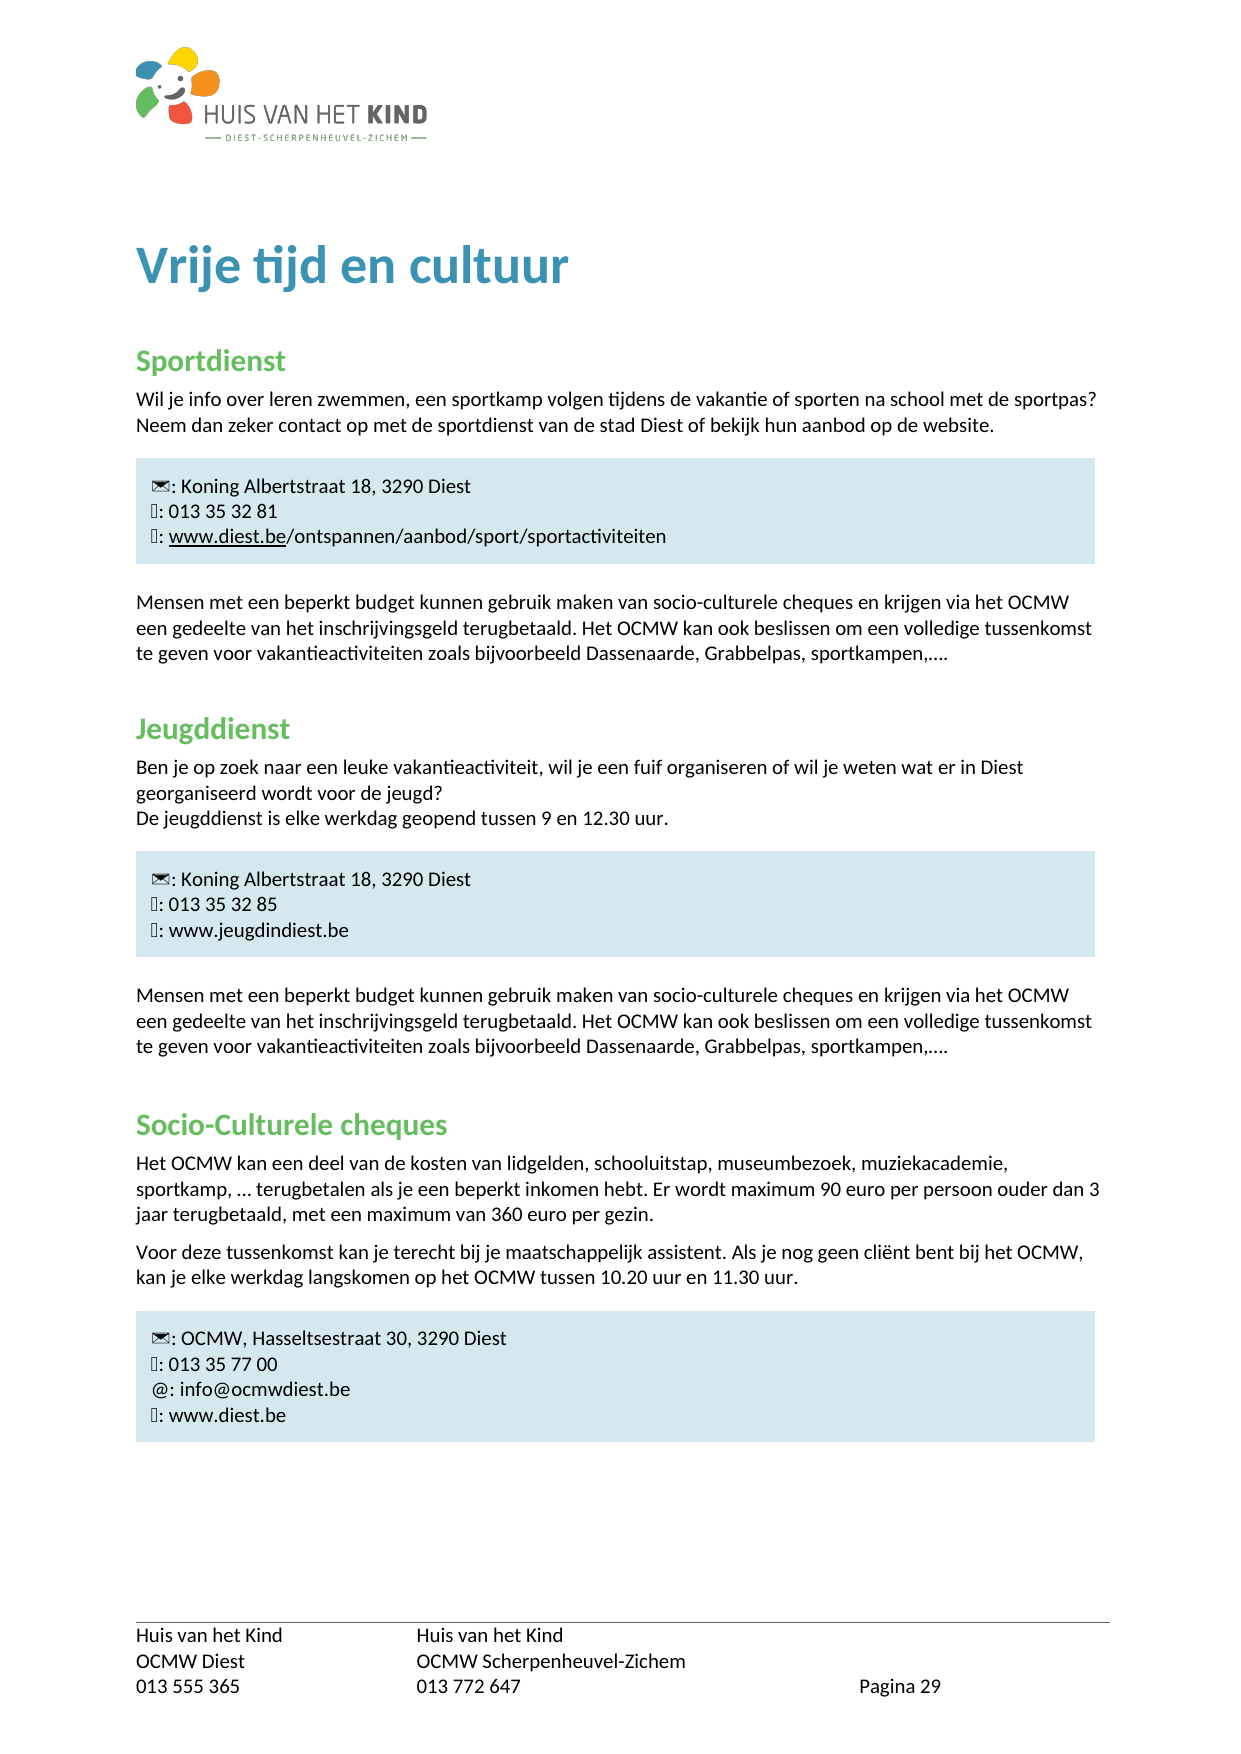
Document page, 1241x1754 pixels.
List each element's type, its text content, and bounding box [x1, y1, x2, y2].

subtitle Socio-Culturele cheques [136, 1108, 1104, 1142]
text Mensen met een beperkt budget kunnen gebruik maken van socio-culturele cheques en krijgen via het OCMW een gedeelte van het inschrijvingsgeld terugbetaald. Het OCMW kan ook beslissen om een volledige tussenkomst te geven voor vakantieactiviteiten zoals bijvoorbeeld Dassenaarde, Grabbelpas, sportkampen,…. [136, 589, 1104, 666]
text Mensen met een beperkt budget kunnen gebruik maken van socio-culturele cheques en krijgen via het OCMW een gedeelte van het inschrijvingsgeld terugbetaald. Het OCMW kan ook beslissen om een volledige tussenkomst te geven voor vakantieactiviteiten zoals bijvoorbeeld Dassenaarde, Grabbelpas, sportkampen,…. [136, 983, 1104, 1059]
text Ben je op zoek naar een leuke vakantieactiviteit, wil je een fuif organiseren of wil je weten wat er in Diest georganiseerd wordt voor de jeugd? [136, 754, 1104, 805]
table_header : Koning Albertstraat 18, 3290 Diest : 013 35 32 85 : www.jeugdindiest.be [136, 851, 1095, 957]
text Het OCMW kan een deel van de kosten van lidgelden, schooluitstap, museumbezoek, muziekacademie, sportkamp, … terugbetalen als je een beperkt inkomen hebt. Er wordt maximum 90 euro per persoon ouder dan 3 jaar terugbetaald, met een maximum van 360 euro per gezin. [136, 1150, 1104, 1227]
text Voor deze tussenkomst kan je terecht bij je maatschappelijk assistent. Als je nog geen cliënt bent bij het OCMW, kan je elke werkdag langskomen op het OCMW tussen 10.20 uur en 11.30 uur. [136, 1239, 1104, 1290]
table_header : OCMW, Hasseltsestraat 30, 3290 Diest : 013 35 77 00 @: info@ocmwdiest.be : www.diest.be [136, 1311, 1095, 1442]
subtitle Vrije tijd en cultuur [136, 231, 1104, 297]
table_header : Koning Albertstraat 18, 3290 Diest : 013 35 32 81 : www.diest.be/ontspannen/aanbod/sport/sportactiviteiten [136, 458, 1095, 564]
text Wil je info over leren zwemmen, een sportkamp volgen tijdens de vakantie of sporten na school met de sportpas? [136, 386, 1104, 412]
picture [135, 47, 427, 141]
text De jeugddienst is elke werkdag geopend tussen 9 en 12.30 uur. [136, 805, 1104, 831]
subtitle Jeugddienst [136, 712, 1104, 746]
subtitle Sportdienst [136, 344, 1104, 378]
text Neem dan zeker contact op met de sportdienst van de stad Diest of bekijk hun aanbod op de website. [136, 412, 1104, 437]
